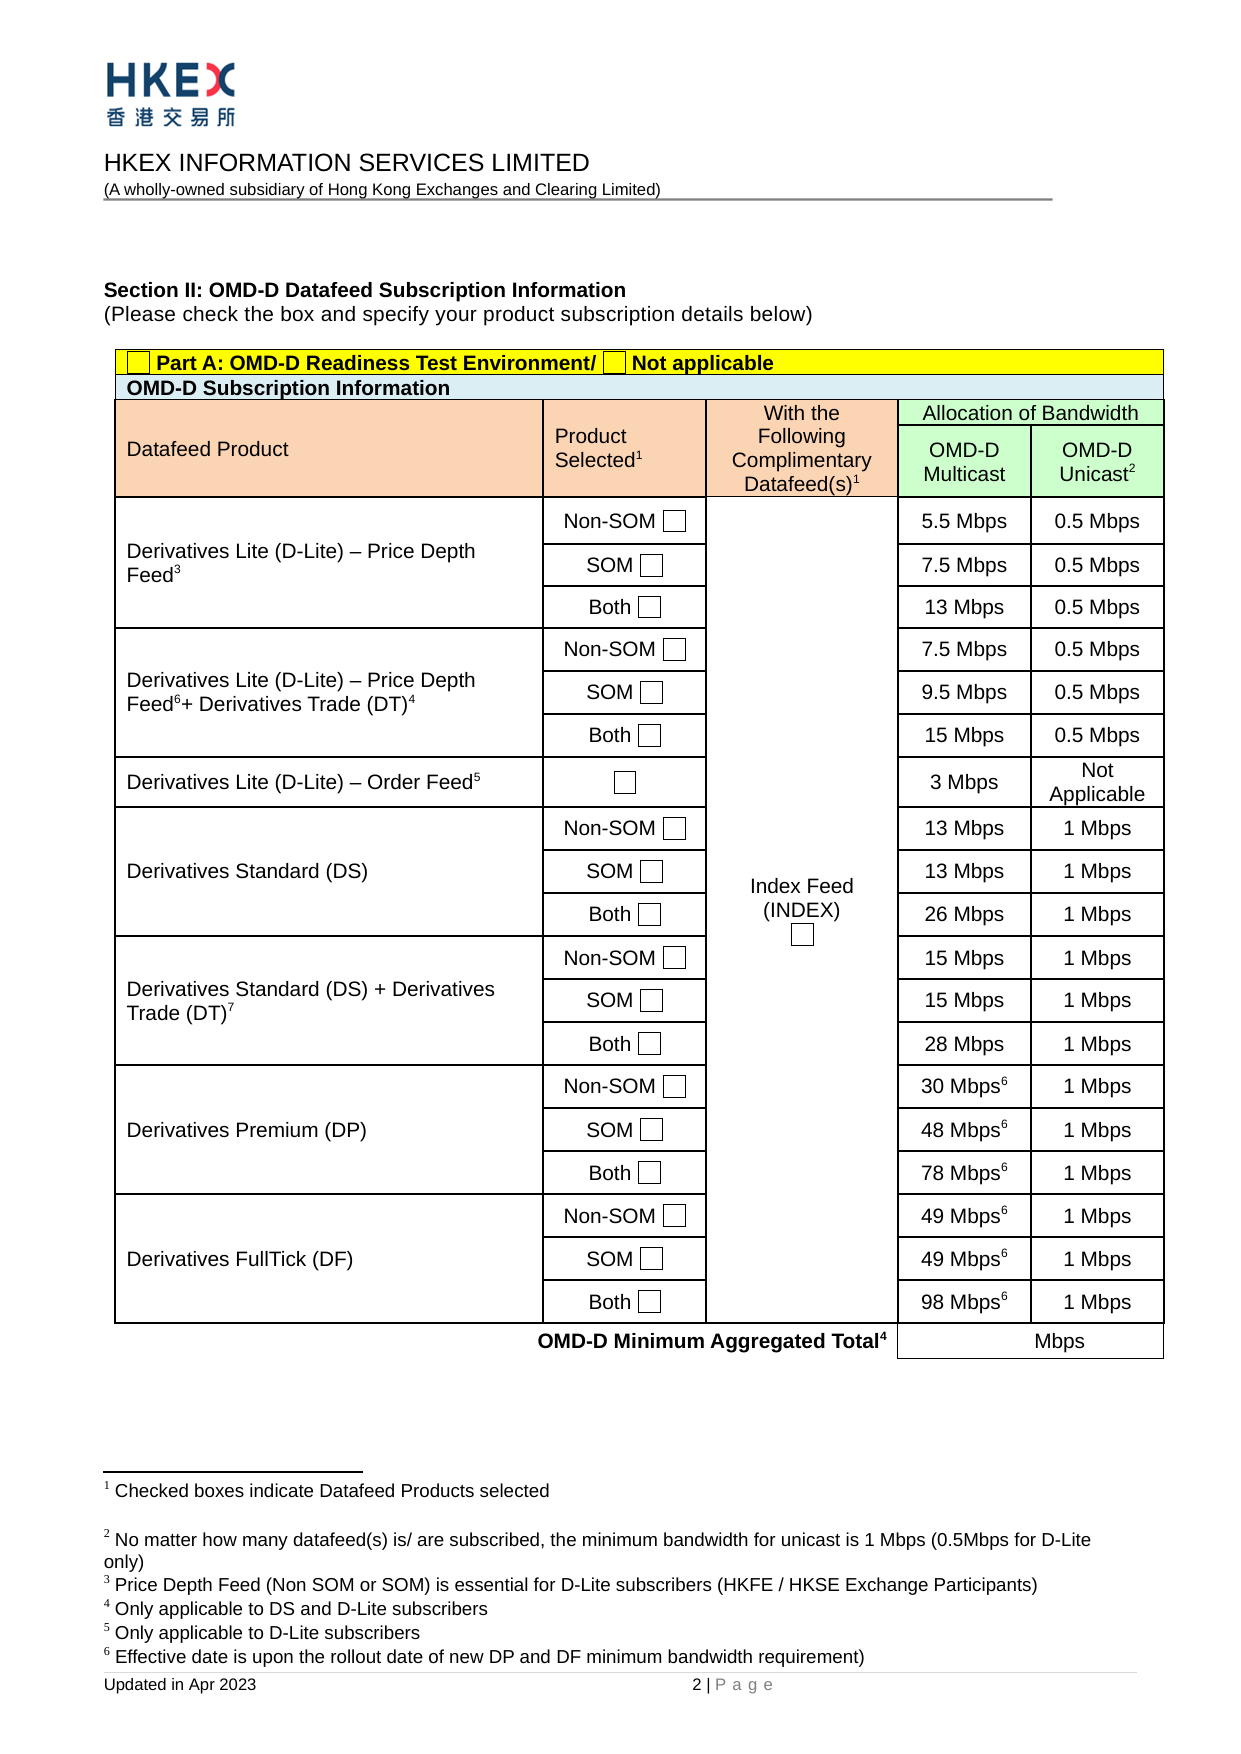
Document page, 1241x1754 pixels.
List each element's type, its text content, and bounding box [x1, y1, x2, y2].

table_cell 0.5 Mbps [1032, 545, 1163, 584]
table_cell 98 Mbps6 [899, 1281, 1030, 1322]
table_cell 1 Mbps [1032, 808, 1163, 849]
table_cell 78 Mbps6 [899, 1152, 1030, 1193]
table_cell Both [544, 894, 705, 935]
table_cell 0.5 Mbps [1032, 587, 1163, 627]
table_cell Allocation of Bandwidth [899, 400, 1163, 424]
table_cell OMD-D Minimum Aggregated Total4 [115, 1324, 897, 1357]
table_cell 15 Mbps [899, 980, 1030, 1021]
table_cell 7.5 Mbps [899, 629, 1030, 670]
table_cell 13 Mbps [899, 808, 1030, 849]
table_cell 7.5 Mbps [899, 545, 1030, 584]
table_cell 26 Mbps [899, 894, 1030, 935]
table_cell 1 Mbps [1032, 1195, 1163, 1236]
table_cell Non-SOM [544, 808, 705, 849]
table_header Part A: OMD-D Readiness Test Environment/ Not applicable [116, 350, 1163, 374]
table_cell 1 Mbps [1032, 851, 1163, 892]
table_cell Both [544, 1152, 705, 1193]
table_cell Mbps [898, 1324, 1163, 1357]
table_cell Datafeed Product [116, 400, 542, 496]
table_cell 1 Mbps [1032, 894, 1163, 935]
table_cell 0.5 Mbps [1032, 498, 1163, 543]
table_cell Derivatives Standard (DS) + Derivatives Trade (DT)7 [116, 937, 542, 1064]
table_cell 9.5 Mbps [899, 672, 1030, 713]
table_cell 1 Mbps [1032, 1109, 1163, 1150]
table_cell 48 Mbps6 [899, 1109, 1030, 1150]
table_cell OMD-D Multicast [899, 426, 1030, 496]
table_cell 28 Mbps [899, 1023, 1030, 1064]
table_cell Derivatives Premium (DP) [116, 1066, 542, 1193]
table_cell SOM [544, 851, 705, 892]
table_cell Both [544, 1023, 705, 1064]
table_cell Index Feed (INDEX) [707, 497, 897, 1322]
table_cell Non-SOM [544, 1066, 705, 1107]
table_cell Non-SOM [544, 1195, 705, 1236]
table_cell Not Applicable [1032, 758, 1163, 806]
table_cell Derivatives Lite (D-Lite) – Order Feed [116, 758, 542, 806]
table_cell OMD-D Subscription Information [116, 375, 1163, 399]
table_cell 15 Mbps [899, 715, 1030, 756]
table_cell 1 Mbps [1032, 1281, 1163, 1322]
table_cell 0.5 Mbps [1032, 629, 1163, 670]
table_cell Non-SOM [544, 498, 705, 543]
table_cell SOM [544, 980, 705, 1021]
table_cell SOM [544, 672, 705, 713]
table_cell Product Selected [544, 400, 705, 496]
table_cell 15 Mbps [899, 937, 1030, 978]
table_cell Derivatives FullTick (DF) [116, 1195, 542, 1322]
table_cell Both [544, 715, 705, 756]
table_cell 49 Mbps6 [899, 1195, 1030, 1236]
table_cell Non-SOM [544, 629, 705, 670]
table_cell With the Following Complimentary Datafeed(s)1 [707, 400, 897, 496]
table_cell SOM [544, 545, 705, 584]
table_cell 1 Mbps [1032, 1023, 1163, 1064]
table_cell SOM [544, 1109, 705, 1150]
text Section II: OMD-D Datafeed Subscription Information [103, 277, 1137, 301]
table_cell Non-SOM [544, 937, 705, 978]
table_cell SOM [544, 1238, 705, 1279]
table_cell 0.5 Mbps [1032, 672, 1163, 713]
table_cell 30 Mbps [899, 1066, 1030, 1107]
table_cell 1 Mbps [1032, 1066, 1163, 1107]
table_cell 13 Mbps [899, 851, 1030, 892]
table_cell Derivatives Standard (DS) [116, 808, 542, 935]
table_cell 13 Mbps [899, 587, 1030, 627]
table_cell [544, 758, 705, 806]
table_cell Both [544, 587, 705, 627]
table_cell 1 Mbps [1032, 1238, 1163, 1279]
table_cell 5.5 Mbps [899, 498, 1030, 543]
table_cell Derivatives Lite (D-Lite) – Price Depth Feed6+ Derivatives Trade (DT) [116, 629, 542, 756]
picture [103, 58, 238, 130]
table_cell 1 Mbps [1032, 937, 1163, 978]
text (Please check the box and specify your product subscription details below) [103, 301, 1137, 325]
table_cell 1 Mbps [1032, 980, 1163, 1021]
table_cell 3 Mbps [899, 758, 1030, 806]
table_cell 49 Mbps6 [899, 1238, 1030, 1279]
table_cell OMD-D Unicast [1032, 426, 1163, 496]
table_cell Both [544, 1281, 705, 1322]
table_cell 1 Mbps [1032, 1152, 1163, 1193]
table_cell 0.5 Mbps [1032, 715, 1163, 756]
table_cell Derivatives Lite (D-Lite) – Price Depth Feed [116, 498, 542, 627]
